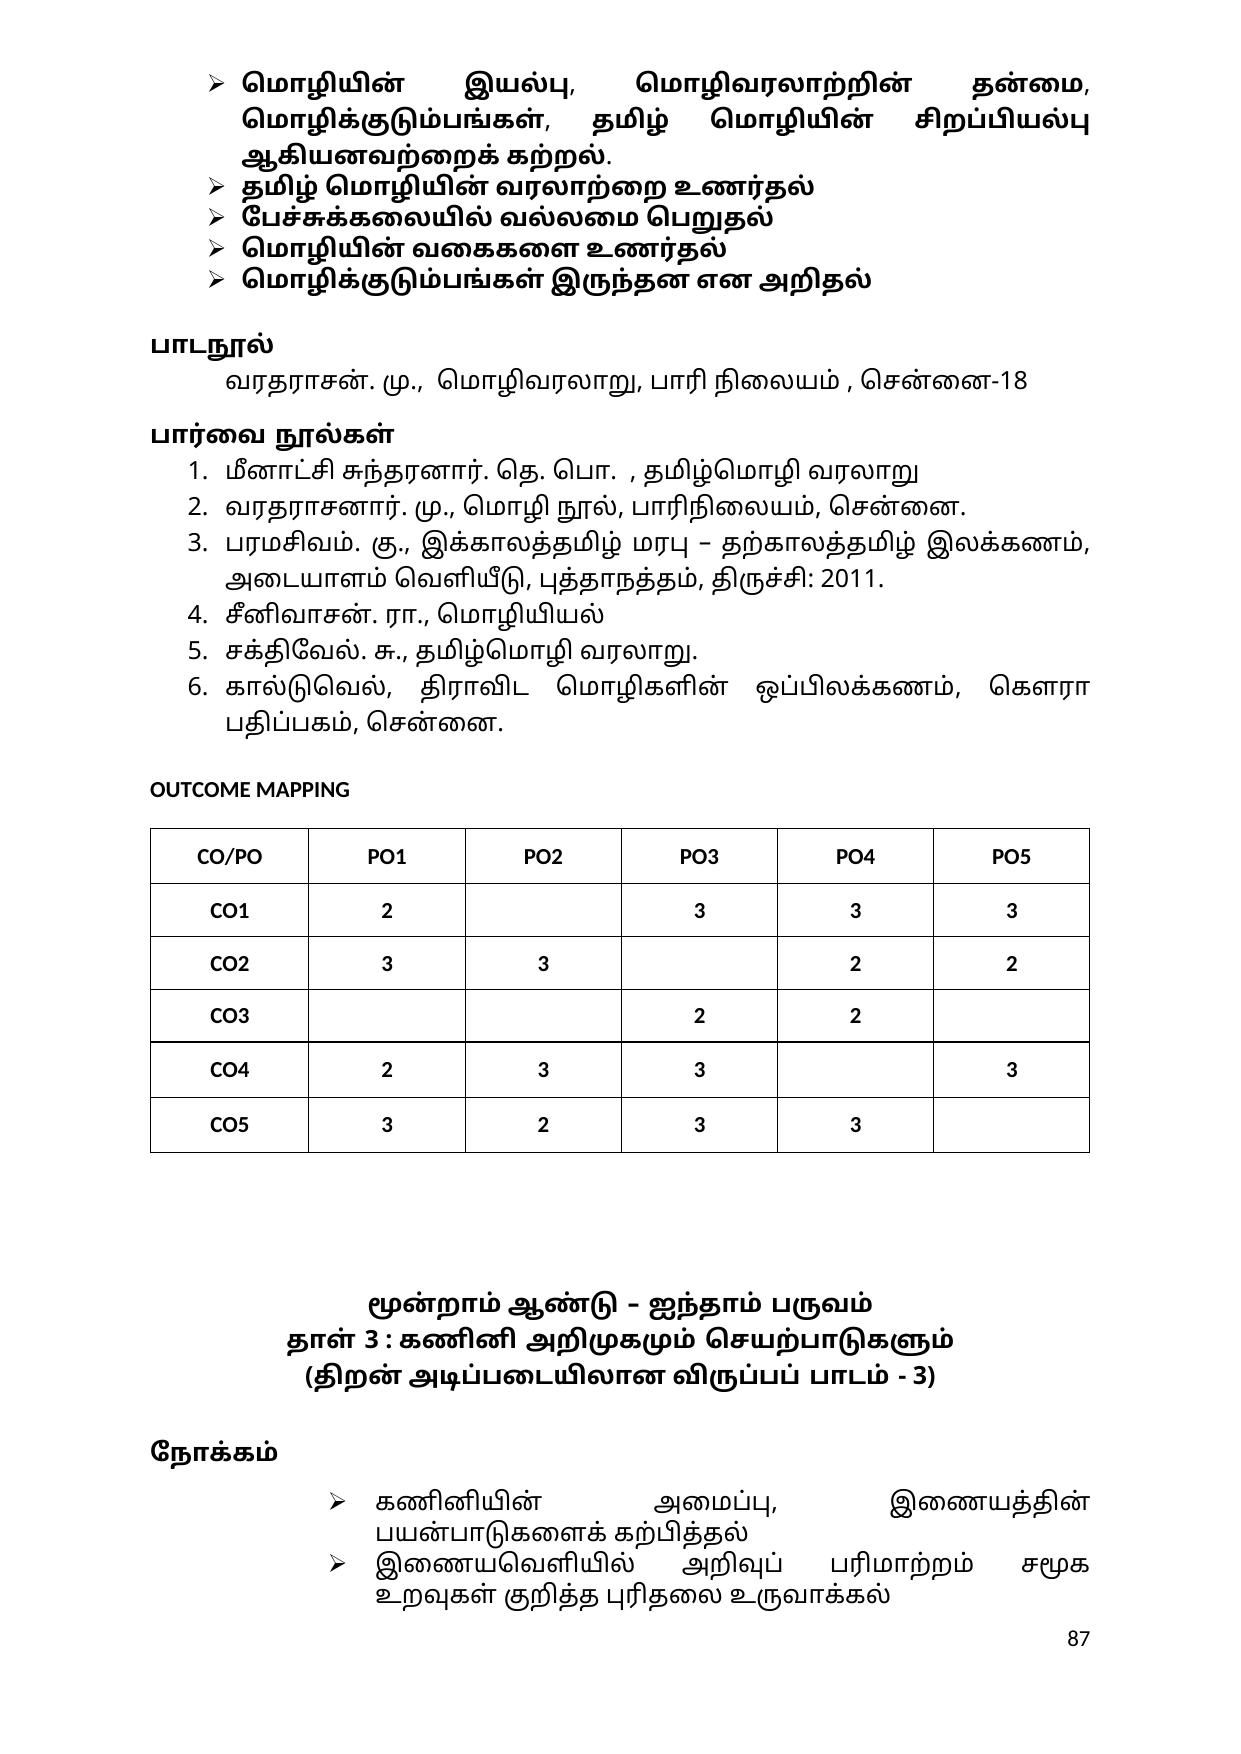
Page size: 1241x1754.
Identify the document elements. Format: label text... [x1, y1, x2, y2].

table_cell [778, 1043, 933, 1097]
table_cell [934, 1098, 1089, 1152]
text தாள் 3 : கணினி அறிமுகமும் செயற்பாடுகளும் [150, 1321, 1090, 1357]
list மொழிக்குடும்பங்கள் இருந்தன என அறிதல் [217, 267, 1090, 298]
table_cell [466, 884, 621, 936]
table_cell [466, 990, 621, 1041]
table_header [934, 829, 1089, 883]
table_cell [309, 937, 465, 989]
list வரதராசன். மு., மொழிவரலாறு, பாரி நிலையம் , சென்னை-18 [225, 363, 1090, 399]
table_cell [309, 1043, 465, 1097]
list வரதராசனார். மு., மொழி நூல், பாரிநிலையம், சென்னை. [187, 489, 1090, 525]
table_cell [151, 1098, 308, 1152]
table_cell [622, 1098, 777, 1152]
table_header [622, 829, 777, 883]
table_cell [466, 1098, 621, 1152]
text பாடநூல் [150, 332, 1090, 363]
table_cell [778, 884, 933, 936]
list பேச்சுக்கலையில் வல்லமை பெறுதல் [217, 205, 1090, 236]
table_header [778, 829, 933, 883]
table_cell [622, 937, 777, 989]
text மூன்றாம் ஆண்டு – ஐந்தாம் பருவம் [150, 1289, 1090, 1321]
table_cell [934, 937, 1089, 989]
list மொழியின் இயல்பு, மொழிவரலாற்றின் தன்மை, மொழிக்குடும்பங்கள், தமிழ் மொழியின் சிறப்பியல்பு ஆகியனவற்றைக் கற்றல். [217, 66, 1090, 174]
list கணினியின் அமைப்பு, இணையத்தின் பயன்பாடுகளைக் கற்பித்தல் [337, 1484, 1090, 1551]
text நோக்கம் [150, 1440, 1090, 1471]
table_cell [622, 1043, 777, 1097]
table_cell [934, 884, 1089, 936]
list இணையவெளியில் அறிவுப் பரிமாற்றம் சமூக உறவுகள் குறித்த புரிதலை உருவாக்கல் [337, 1551, 1090, 1613]
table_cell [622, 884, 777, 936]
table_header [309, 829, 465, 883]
list கால்டுவெல், திராவிட மொழிகளின் ஒப்பிலக்கணம், கௌரா பதிப்பகம், சென்னை. [187, 669, 1090, 741]
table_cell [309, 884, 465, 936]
list சக்திவேல். சு., தமிழ்மொழி வரலாறு. [187, 633, 1090, 669]
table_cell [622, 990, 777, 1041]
list பரமசிவம். கு., இக்காலத்தமிழ் மரபு – தற்காலத்தமிழ் இலக்கணம், அடையாளம் வெளியீடு, புத்தாநத்தம், திருச்சி: 2011. [187, 525, 1090, 597]
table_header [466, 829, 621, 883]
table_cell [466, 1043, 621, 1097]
text பார்வை நூல்கள் [150, 422, 1090, 453]
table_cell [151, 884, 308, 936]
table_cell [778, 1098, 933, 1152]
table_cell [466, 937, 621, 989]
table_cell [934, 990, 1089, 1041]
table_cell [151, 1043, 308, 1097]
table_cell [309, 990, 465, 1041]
list மீனாட்சி சுந்தரனார். தெ. பொ. , தமிழ்மொழி வரலாறு [187, 453, 1090, 489]
list தமிழ் மொழியின் வரலாற்றை உணர்தல் [217, 174, 1090, 205]
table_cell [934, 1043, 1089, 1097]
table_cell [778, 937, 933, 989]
text OUTCOME MAPPING [150, 775, 1090, 803]
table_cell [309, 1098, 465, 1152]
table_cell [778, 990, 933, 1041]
text (திறன் அடிப்படையிலான விருப்பப் பாடம் - 3) [150, 1357, 1090, 1393]
list சீனிவாசன். ரா., மொழியியல் [187, 597, 1090, 633]
list மொழியின் வகைகளை உணர்தல் [217, 236, 1090, 267]
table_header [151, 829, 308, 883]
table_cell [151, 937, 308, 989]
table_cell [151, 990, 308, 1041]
